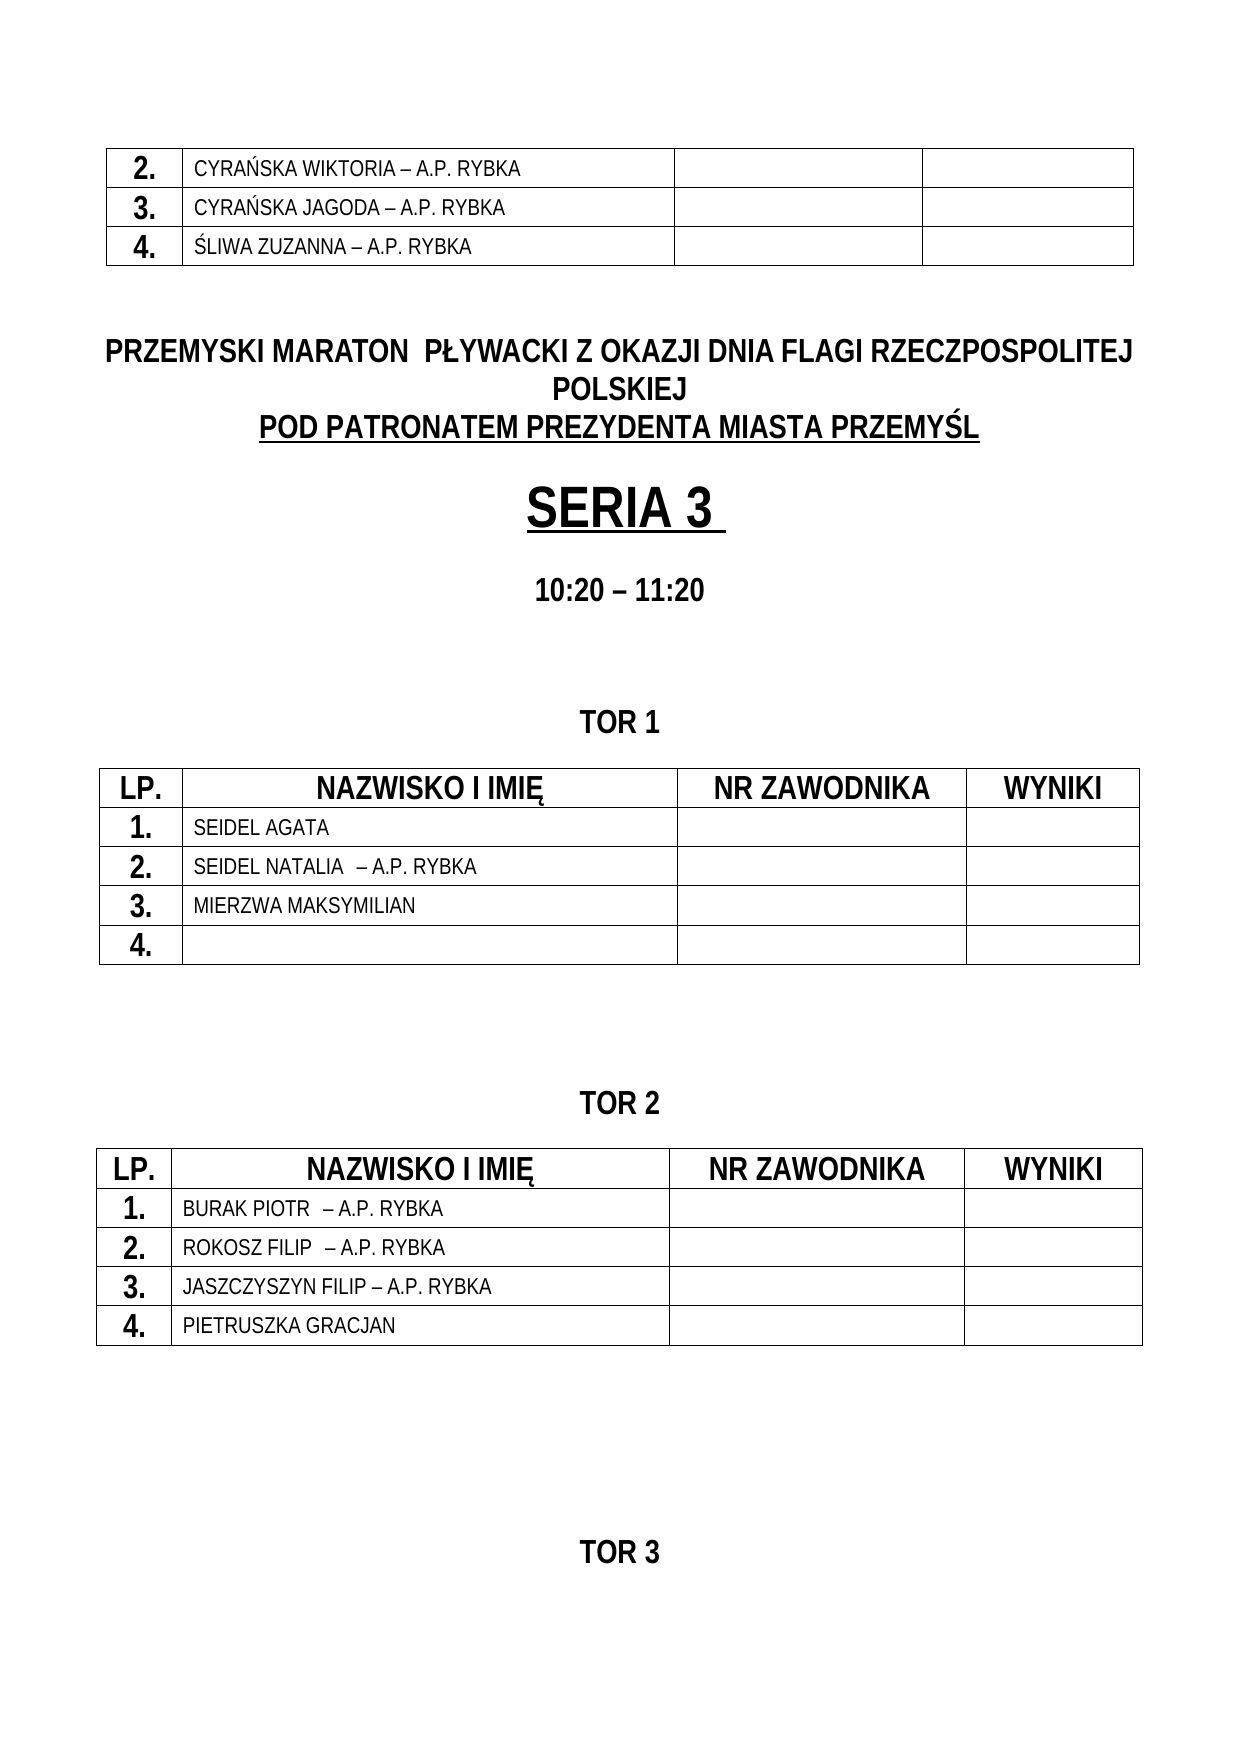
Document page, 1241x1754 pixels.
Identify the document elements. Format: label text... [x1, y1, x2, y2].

table_cell 2. [97, 1228, 171, 1266]
table_header NAZWISKO I IMIĘ [172, 1149, 669, 1188]
table_cell MIERZWA MAKSYMILIAN [183, 886, 677, 924]
table_cell [967, 926, 1139, 964]
table_cell [678, 886, 966, 924]
text 10:20 – 11:20 [94, 570, 1145, 608]
table_cell [967, 808, 1139, 846]
table_header NAZWISKO I IMIĘ [183, 769, 677, 807]
table_cell [967, 886, 1139, 924]
table_cell [670, 1228, 964, 1266]
table_cell [678, 847, 966, 885]
table_cell [675, 149, 922, 187]
text TOR 3 [94, 1532, 1145, 1570]
table_cell [967, 847, 1139, 885]
text TOR 2 [94, 1083, 1145, 1122]
table_cell SEIDEL AGATA [183, 808, 677, 846]
table_cell [670, 1267, 964, 1305]
table_cell BURAK PIOTR – A.P. RYBKA [172, 1189, 669, 1227]
table_cell 3. [107, 188, 182, 226]
table_cell 2. [100, 847, 182, 885]
text SERIA 3 [94, 472, 1145, 539]
table_cell [965, 1189, 1142, 1227]
table_header WYNIKI [967, 769, 1139, 807]
table_cell CYRAŃSKA WIKTORIA – A.P. RYBKA [183, 149, 674, 187]
table_cell ŚLIWA ZUZANNA – A.P. RYBKA [183, 227, 674, 265]
table_cell [923, 227, 1133, 265]
table_cell JASZCZYSZYN FILIP – A.P. RYBKA [172, 1267, 669, 1305]
table_cell [965, 1306, 1142, 1345]
table_cell [923, 188, 1133, 226]
table_cell [675, 227, 922, 265]
table_cell [670, 1189, 964, 1227]
table_cell [965, 1267, 1142, 1305]
text POD PATRONATEM PREZYDENTA MIASTA PRZEMYŚL [94, 408, 1145, 446]
table_cell 4. [100, 926, 182, 964]
table_cell [678, 808, 966, 846]
table_cell CYRAŃSKA JAGODA – A.P. RYBKA [183, 188, 674, 226]
table_cell 3. [97, 1267, 171, 1305]
table_cell [183, 926, 677, 964]
table_cell [675, 188, 922, 226]
text TOR 1 [94, 703, 1145, 741]
table_header NR ZAWODNIKA [670, 1149, 964, 1188]
text PRZEMYSKI MARATON PŁYWACKI Z OKAZJI DNIA FLAGI RZECZPOSPOLITEJ POLSKIEJ [94, 331, 1145, 408]
table_header LP. [100, 769, 182, 807]
table_header LP. [97, 1149, 171, 1188]
table_cell 4. [107, 227, 182, 265]
table_cell 3. [100, 886, 182, 924]
table_header WYNIKI [965, 1149, 1142, 1188]
table_cell SEIDEL NATALIA – A.P. RYBKA [183, 847, 677, 885]
table_cell [678, 926, 966, 964]
table_header NR ZAWODNIKA [678, 769, 966, 807]
table_cell 2. [107, 149, 182, 187]
table_cell [965, 1228, 1142, 1266]
table_cell 4. [97, 1306, 171, 1345]
table_cell 1. [97, 1189, 171, 1227]
table_cell [923, 149, 1133, 187]
table_cell PIETRUSZKA GRACJAN [172, 1306, 669, 1345]
table_cell [670, 1306, 964, 1345]
table_cell 1. [100, 808, 182, 846]
table_cell ROKOSZ FILIP – A.P. RYBKA [172, 1228, 669, 1266]
